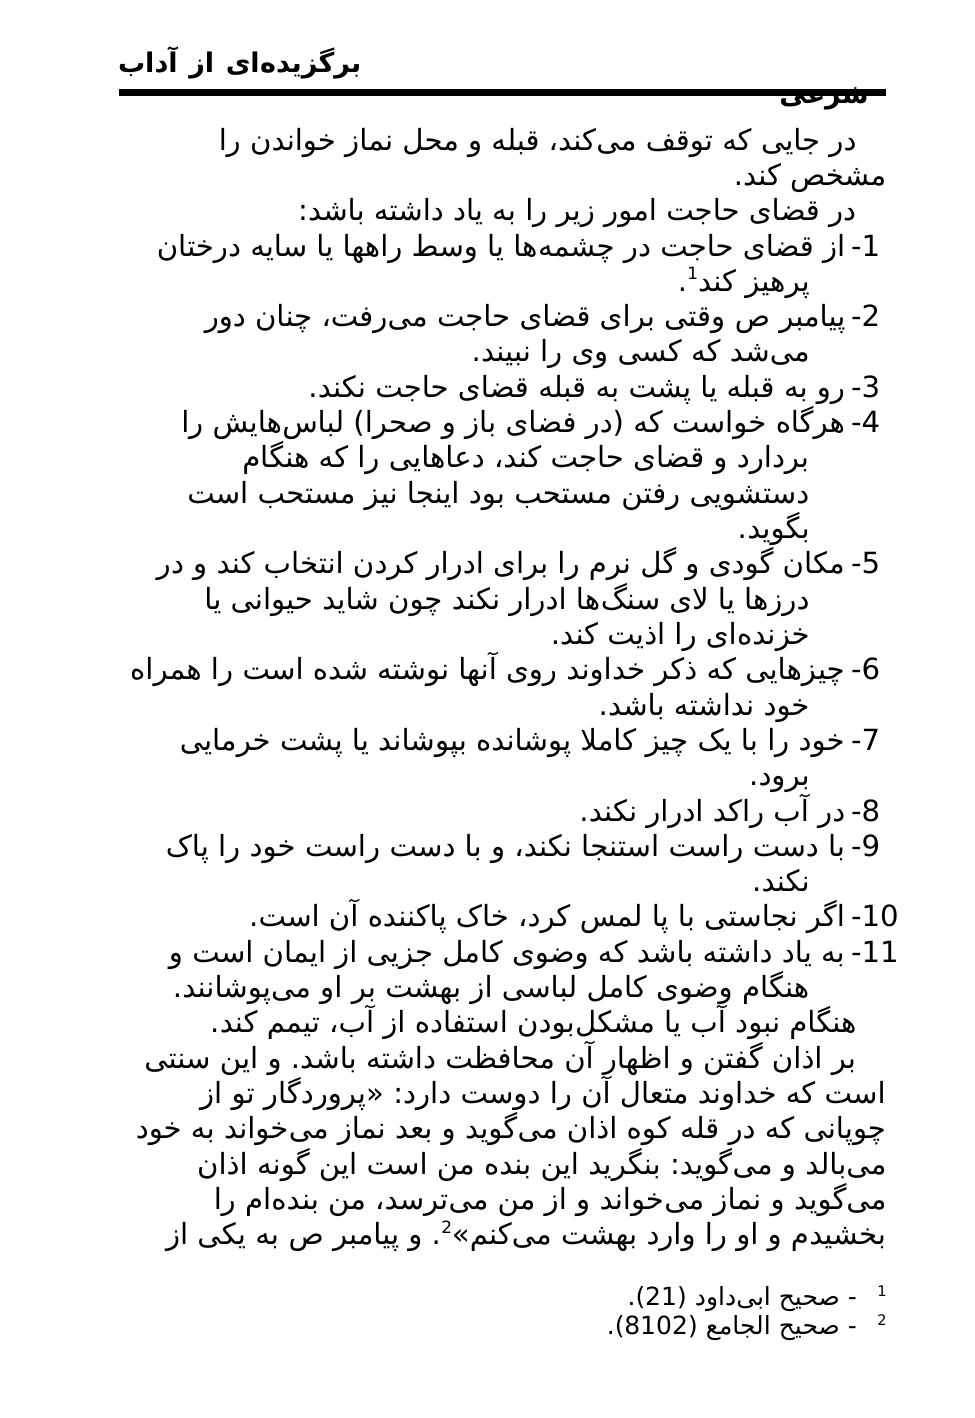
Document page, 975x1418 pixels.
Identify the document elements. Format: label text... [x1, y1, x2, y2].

list در آب راكد ادرار نكند. [118, 794, 851, 828]
list چیزهایی كه ذكر خداوند روی آنها نوشته شده است را همراه خود نداشته باشد. [118, 653, 851, 722]
list اگر نجاستى با پا لمس كرد، خاک پاكننده آن است. [118, 900, 851, 934]
list رو به قبله یا پشت به قبله قضای حاجت نكند. [118, 370, 851, 404]
list از قضای حاجت در چشمه‌ها یا وسط راهها یا سایه درختان پرهیز كند. [118, 229, 851, 298]
text در قضای حاجت امور زیر را به یاد داشته باشد: [118, 193, 886, 227]
list به یاد داشته باشد كه وضوی كامل جزیی از ایمان است و هنگام وضوی كامل لباسی از بهشت بر او می‌پوشانند. [118, 935, 851, 1004]
list پیامبر ص وقتی برای قضای حاجت می‌رفت، چنان دور می‌شد كه كسی وی را نبیند. [118, 299, 851, 369]
list هرگاه خواست كه (در فضای باز و صحرا) لباس‌هایش را بردارد و قضای حاجت كند، دعاهایی را كه هنگام دستشویی رفتن مستحب بود اینجا نیز مستحب است بگوید. [118, 405, 851, 545]
text هنگام نبود آب یا مشكل‌بودن استفاده از آب، تیمم كند. [118, 1006, 886, 1040]
text در جایی كه توقف می‌كند، قبله و محل نماز خواندن را مشخص كند. [118, 123, 886, 192]
list خود را با یک چیز كاملا پوشانده بپوشاند یا پشت خرمایی برود. [118, 723, 851, 792]
list با دست راست استنجا نكند، و با دست راست خود را پاک نكند. [118, 829, 851, 898]
list مكان گودی و گل نرم را برای ادرار كردن انتخاب كند و در درزها یا لای سنگ‌ها ادرار نكند چون شاید حیوانی یا خزنده‌ای را اذیت كند. [118, 547, 851, 651]
